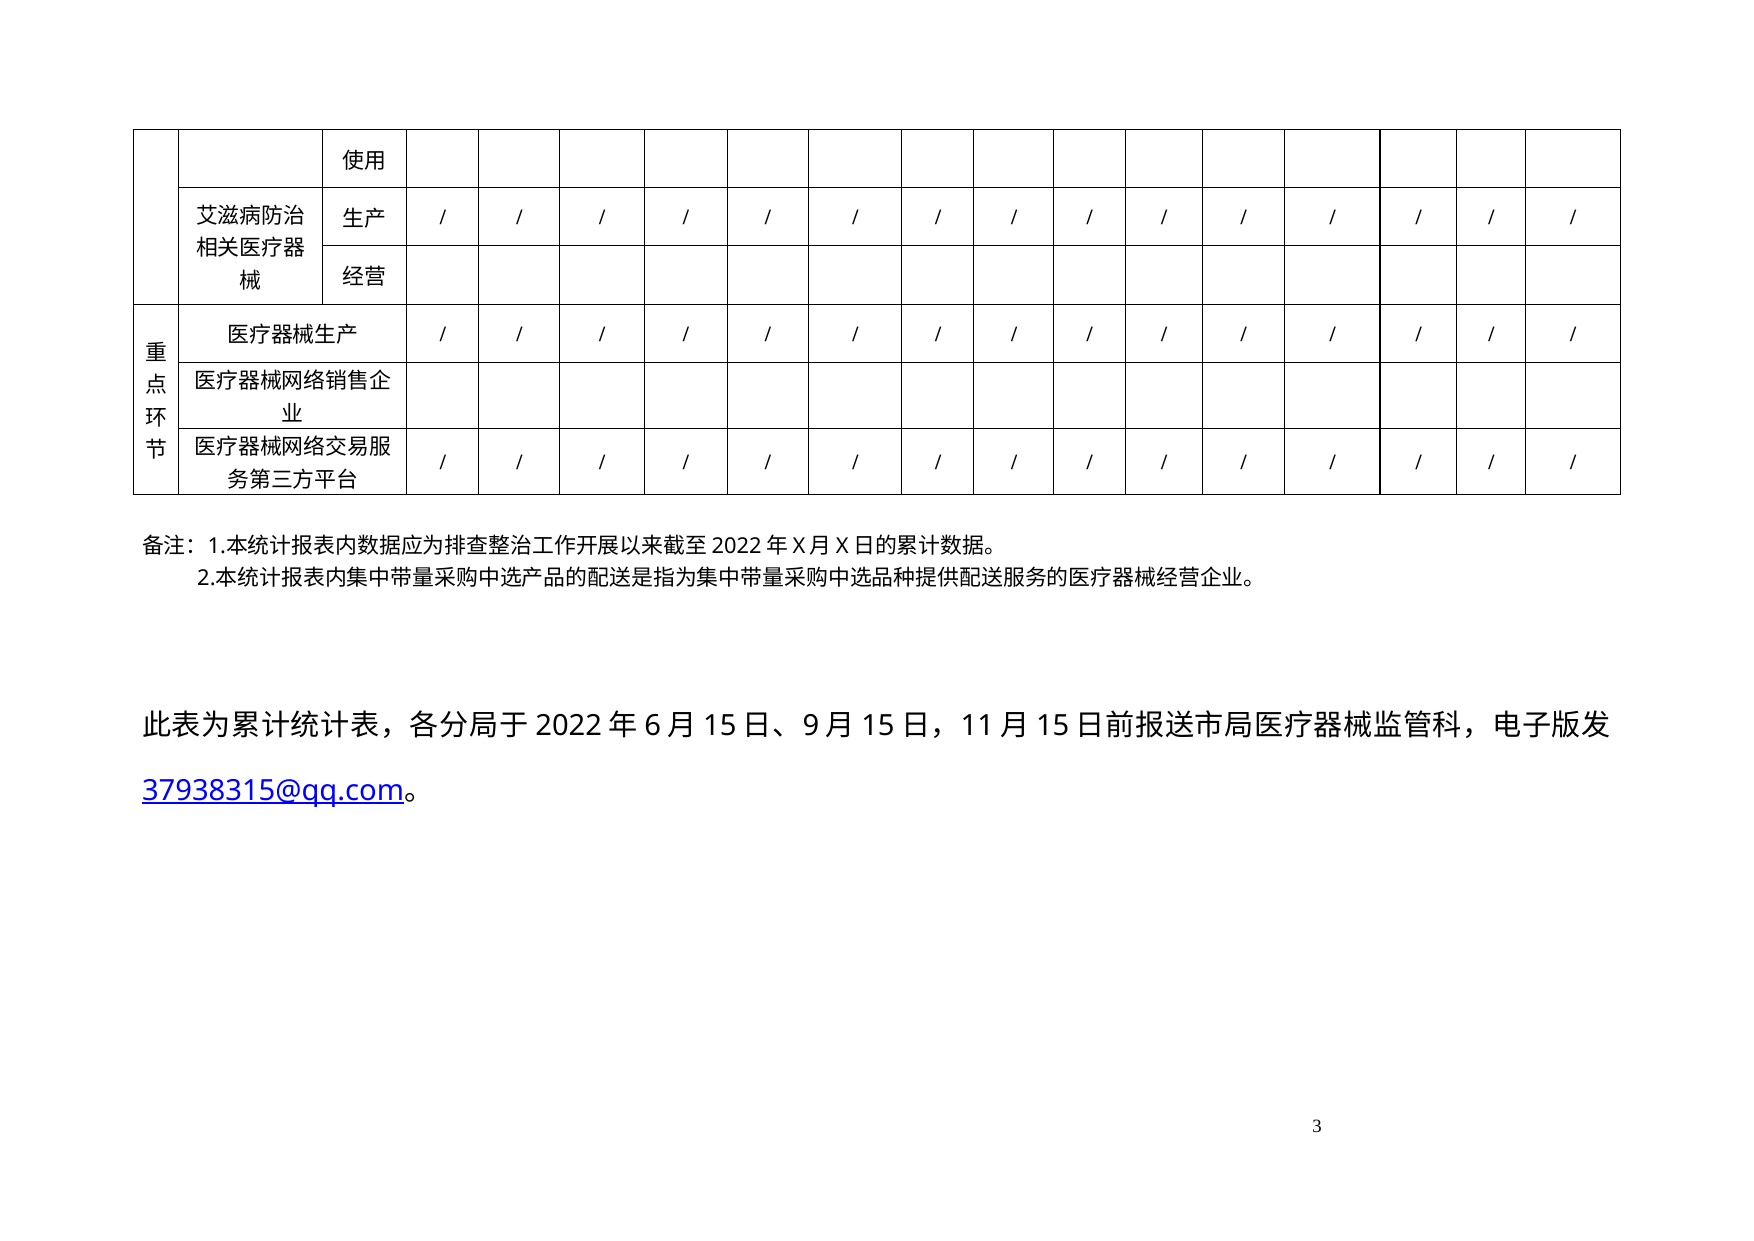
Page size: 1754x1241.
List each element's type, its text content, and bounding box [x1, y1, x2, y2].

table_cell / [1126, 305, 1202, 362]
table_cell [407, 246, 478, 303]
table_cell / [1126, 429, 1202, 494]
table_cell / [1526, 429, 1620, 494]
table_cell 生产 [323, 188, 406, 245]
table_cell / [902, 429, 973, 494]
table_cell / [560, 188, 644, 245]
table_cell [1203, 246, 1284, 303]
table_cell [902, 130, 973, 187]
table_cell [1126, 246, 1202, 303]
table_cell [1457, 363, 1525, 428]
table_cell / [809, 188, 901, 245]
table_cell / [1203, 429, 1284, 494]
table_cell [902, 246, 973, 303]
table_cell / [974, 188, 1053, 245]
table_cell [407, 363, 478, 428]
text 备注：1.本统计报表内数据应为排查整治工作开展以来截至2022年X月X日的累计数据。 [142, 527, 1612, 560]
table_cell [1285, 363, 1379, 428]
table_cell [1285, 246, 1379, 303]
table_cell [1526, 363, 1620, 428]
table_cell / [479, 429, 559, 494]
table_cell [645, 246, 727, 303]
table_cell / [974, 429, 1053, 494]
table_cell / [974, 305, 1053, 362]
table_cell [1285, 130, 1379, 187]
table_cell / [560, 305, 644, 362]
table_cell / [1381, 429, 1456, 494]
table_cell / [1526, 305, 1620, 362]
table_cell / [560, 429, 644, 494]
table_cell 使用 [323, 130, 406, 187]
table_cell / [728, 305, 808, 362]
table_cell [728, 130, 808, 187]
table_cell [1054, 363, 1125, 428]
table_cell / [407, 429, 478, 494]
table_cell [902, 363, 973, 428]
table_cell [809, 246, 901, 303]
table_cell / [809, 305, 901, 362]
table_cell [1054, 130, 1125, 187]
table_cell [479, 130, 559, 187]
table_cell / [1054, 305, 1125, 362]
table_cell [645, 130, 727, 187]
table_cell 医疗器械生产 [179, 305, 406, 362]
table_cell 艾滋病防治相关医疗器械 [179, 188, 322, 303]
table_cell / [1203, 188, 1284, 245]
table_cell / [809, 429, 901, 494]
table_cell / [1457, 305, 1525, 362]
table_cell / [407, 305, 478, 362]
text 此表为累计统计表，各分局于2022年6月15日、9月15日，11月15日前报送市局医疗器械监管科，电子版发37938315@qq.com。 [142, 690, 1612, 820]
table_cell [407, 130, 478, 187]
table_cell / [1285, 429, 1379, 494]
table_cell [809, 130, 901, 187]
table_cell [560, 130, 644, 187]
table_cell [1126, 130, 1202, 187]
table_cell [809, 363, 901, 428]
table_cell 重点环节 [134, 305, 178, 494]
table_cell / [479, 305, 559, 362]
table_cell 经营 [323, 246, 406, 303]
table_cell [1526, 246, 1620, 303]
table_cell / [645, 188, 727, 245]
table_cell [1203, 130, 1284, 187]
table_cell / [902, 305, 973, 362]
table_cell / [728, 188, 808, 245]
table_cell [974, 363, 1053, 428]
table_cell / [645, 305, 727, 362]
table_cell / [1285, 305, 1379, 362]
table_cell / [1285, 188, 1379, 245]
table_cell / [645, 429, 727, 494]
table_cell [1457, 130, 1525, 187]
table_cell 医疗器械网络交易服务第三方平台 [179, 429, 406, 494]
table_cell / [479, 188, 559, 245]
table_cell [1054, 246, 1125, 303]
table_cell [1381, 246, 1456, 303]
table_cell / [728, 429, 808, 494]
table_cell [974, 246, 1053, 303]
table_cell [645, 363, 727, 428]
table_cell / [1381, 305, 1456, 362]
table_cell [1381, 363, 1456, 428]
table_cell [1381, 130, 1456, 187]
table_cell [728, 363, 808, 428]
table_cell 医疗器械网络销售企业 [179, 363, 406, 428]
table_cell / [1054, 429, 1125, 494]
table_cell [479, 246, 559, 303]
table_cell [1457, 246, 1525, 303]
table_cell [1203, 363, 1284, 428]
table_cell / [1126, 188, 1202, 245]
table_cell / [902, 188, 973, 245]
table_cell / [1203, 305, 1284, 362]
table_cell / [1457, 429, 1525, 494]
table_cell [1526, 130, 1620, 187]
table_cell / [1457, 188, 1525, 245]
table_cell [974, 130, 1053, 187]
table_cell / [1054, 188, 1125, 245]
table_cell [728, 246, 808, 303]
table_cell [479, 363, 559, 428]
table_cell / [1526, 188, 1620, 245]
table_cell / [1381, 188, 1456, 245]
text 2.本统计报表内集中带量采购中选产品的配送是指为集中带量采购中选品种提供配送服务的医疗器械经营企业。 [186, 560, 1612, 592]
table_cell / [407, 188, 478, 245]
table_cell [1126, 363, 1202, 428]
table_cell [560, 363, 644, 428]
table_cell [560, 246, 644, 303]
